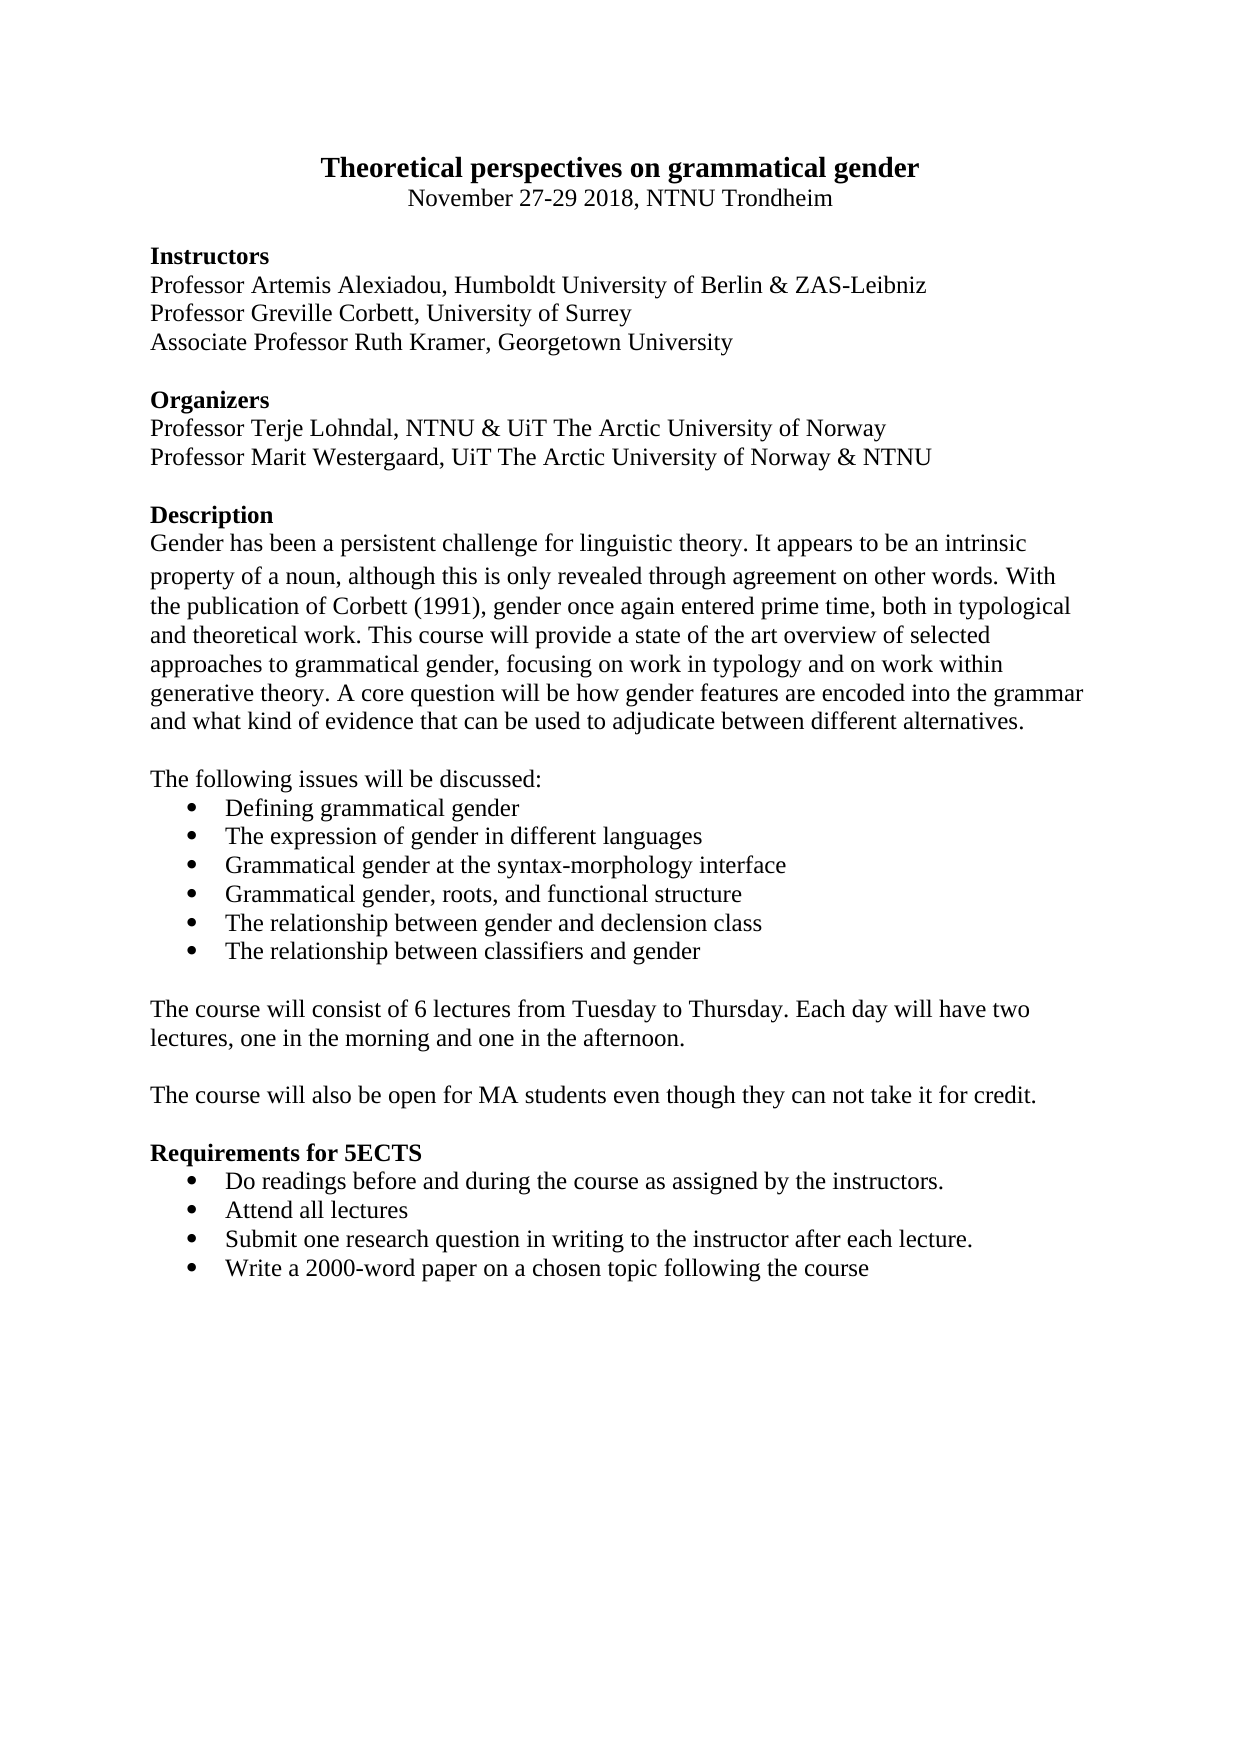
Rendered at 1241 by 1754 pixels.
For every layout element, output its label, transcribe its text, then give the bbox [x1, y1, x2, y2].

text Professor Terje Lohndal, NTNU & UiT The Arctic University of Norway [150, 413, 1090, 442]
text The course will consist of 6 lectures from Tuesday to Thursday. Each day will have two lectures, one in the morning and one in the afternoon. [150, 994, 1090, 1051]
text Theoretical perspectives on grammatical gender [150, 150, 1090, 183]
text Description [150, 500, 1090, 528]
text November 27-29 2018, NTNU Trondheim [150, 183, 1090, 212]
text Requirements for 5ECTS [150, 1138, 1090, 1166]
text Professor Marit Westergaard, UiT The Arctic University of Norway & NTNU [150, 442, 1090, 471]
list Attend all lectures [187, 1195, 1090, 1224]
list Grammatical gender, roots, and functional structure [187, 879, 1090, 908]
text Professor Artemis Alexiadou, Humboldt University of Berlin & ZAS-Leibniz [150, 270, 1090, 298]
text Instructors [150, 241, 1090, 270]
list The relationship between classifiers and gender [187, 936, 1090, 965]
list The expression of gender in different languages [187, 821, 1090, 850]
text The following issues will be discussed: [150, 764, 1090, 793]
text Organizers [150, 385, 1090, 413]
text The course will also be open for MA students even though they can not take it for credit. [150, 1080, 1090, 1109]
list Submit one research question in writing to the instructor after each lecture. [187, 1224, 1090, 1253]
list Write a 2000-word paper on a chosen topic following the course [187, 1253, 1090, 1281]
list The relationship between gender and declension class [187, 908, 1090, 936]
text Associate Professor Ruth Kramer, Georgetown University [150, 327, 1090, 356]
list Do readings before and during the course as assigned by the instructors. [187, 1166, 1090, 1195]
text Professor Greville Corbett, University of Surrey [150, 298, 1090, 327]
text Gender has been a persistent challenge for linguistic theory. It appears to be an intrinsic property of a noun, although this is only revealed through agreement on other words. With the publication of Corbett (1991), gender once again entered prime time, both in typological and theoretical work. This course will provide a state of the art overview of selected approaches to grammatical gender, focusing on work in typology and on work within generative theory. A core question will be how gender features are encoded into the grammar and what kind of evidence that can be used to adjudicate between different alternatives. [150, 528, 1090, 735]
list Grammatical gender at the syntax-morphology interface [187, 850, 1090, 879]
list Defining grammatical gender [187, 793, 1090, 821]
